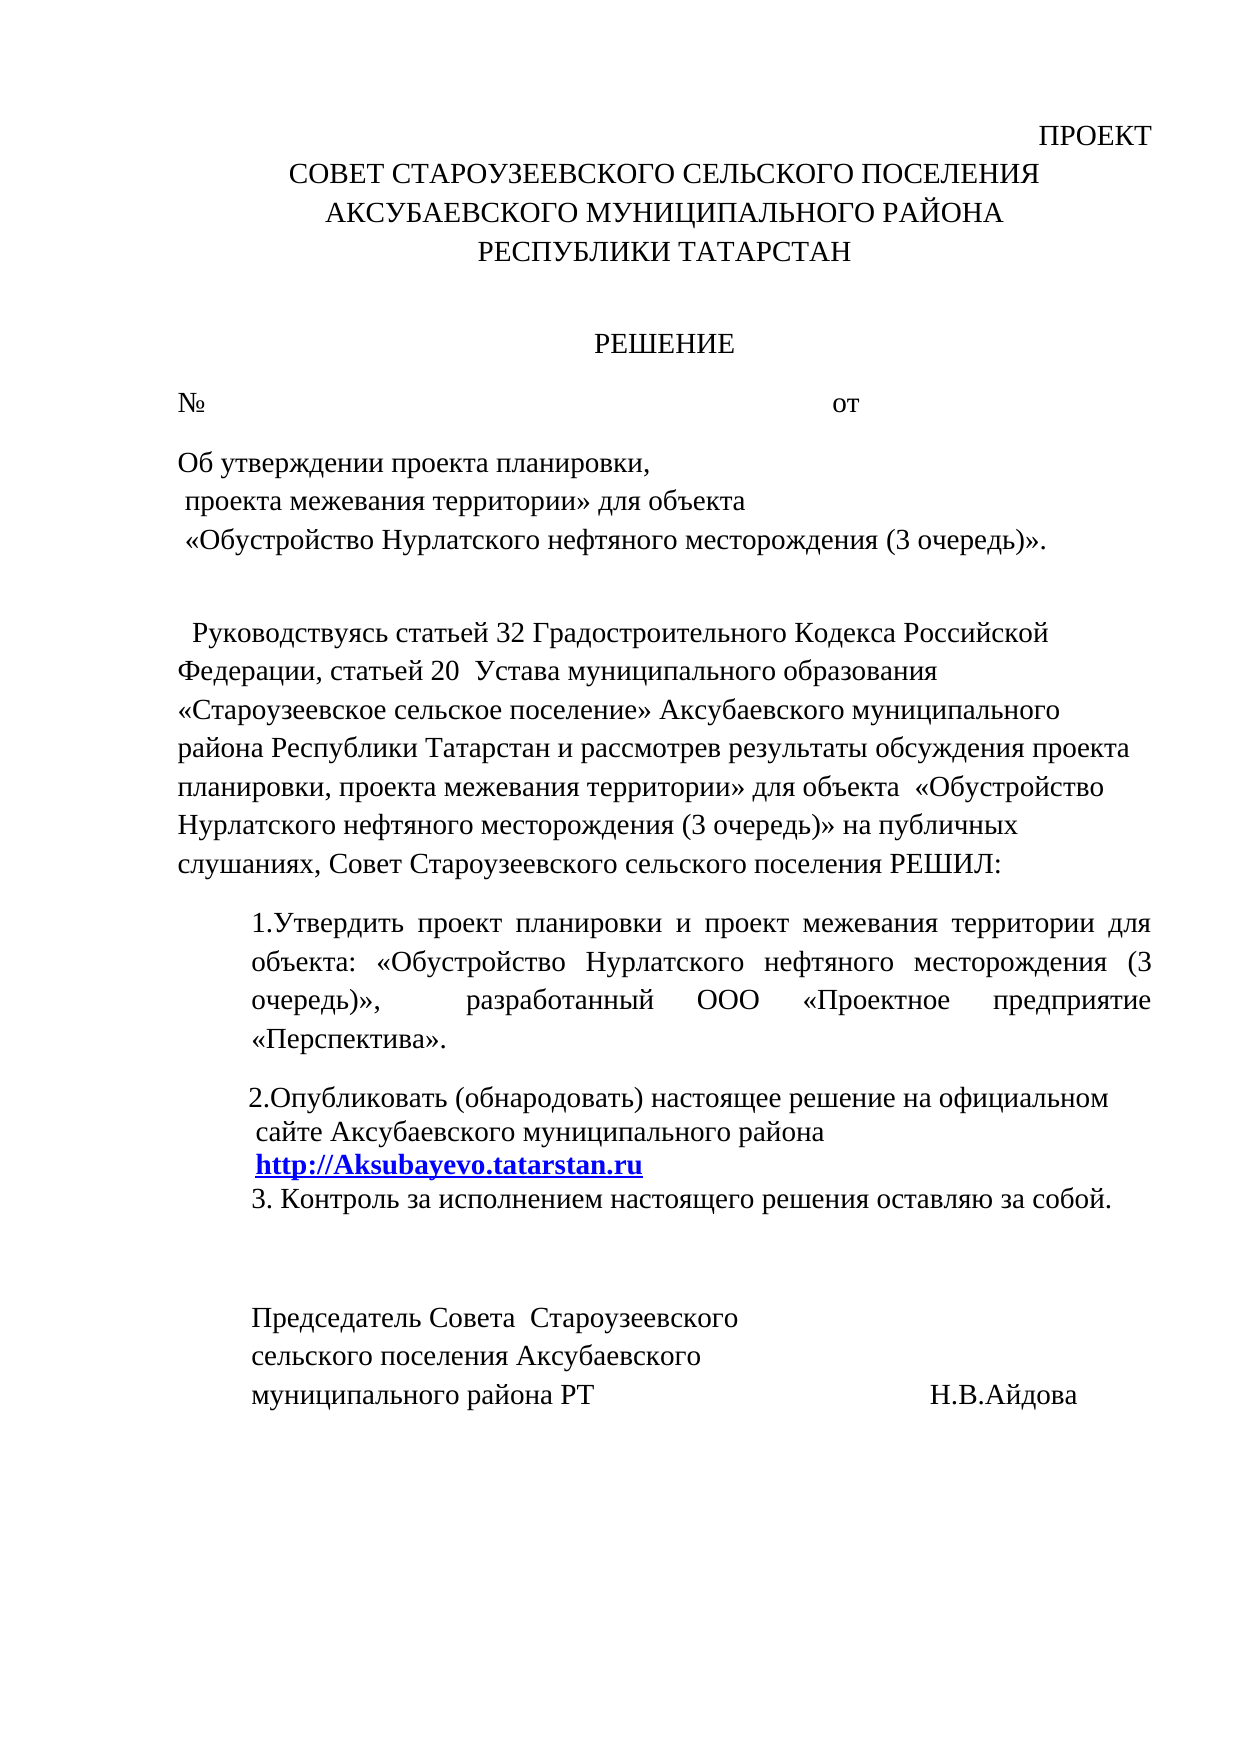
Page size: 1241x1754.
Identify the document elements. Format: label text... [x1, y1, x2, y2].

text проекта межевания территории» для объекта [177, 483, 1152, 517]
text АКСУБАЕВСКОГО МУНИЦИПАЛЬНОГО РАЙОНА [177, 195, 1152, 229]
text муниципального района РТ Н.В.Айдова [177, 1377, 1152, 1410]
text Руководствуясь статьей 32 Градостроительного Кодекса Российской Федерации, статьей 20 Устава муниципального образования «Староузеевское сельское поселение» Аксубаевского муниципального района Республики Татарстан и рассмотрев результаты обсуждения проекта планировки, проекта межевания территории» для объекта «Обустройство Нурлатского нефтяного месторождения (3 очередь)» на публичных слушаниях, Совет Староузеевского сельского поселения РЕШИЛ: [177, 615, 1152, 879]
text сайте Аксубаевского муниципального района [177, 1114, 1152, 1147]
text РЕШЕНИЕ [177, 326, 1152, 360]
text «Обустройство Нурлатского нефтяного месторождения (3 очередь)». [177, 522, 1152, 556]
text 2.Опубликовать (обнародовать) настоящее решение на официальном [177, 1080, 1152, 1114]
text Об утверждении проекта планировки, [177, 445, 1152, 478]
text 1.Утвердить проект планировки и проект межевания территории для объекта: «Обустройство Нурлатского нефтяного месторождения (3 очередь)», разработанный ООО «Проектное предприятие «Перспектива». [251, 905, 1152, 1054]
text http://Aksubayevo.tatarstan.ru [177, 1147, 1152, 1181]
text № от [177, 386, 1152, 419]
text сельского поселения Аксубаевского [177, 1338, 1152, 1372]
text 3. Контроль за исполнением настоящего решения оставляю за собой. [251, 1181, 1152, 1214]
text РЕСПУБЛИКИ ТАТАРСТАН [177, 234, 1152, 267]
text ПРОЕКТ [177, 118, 1152, 152]
text Председатель Совета Староузеевского [177, 1300, 1152, 1333]
text СОВЕТ СТАРОУЗЕЕВСКОГО СЕЛЬСКОГО ПОСЕЛЕНИЯ [177, 157, 1152, 190]
